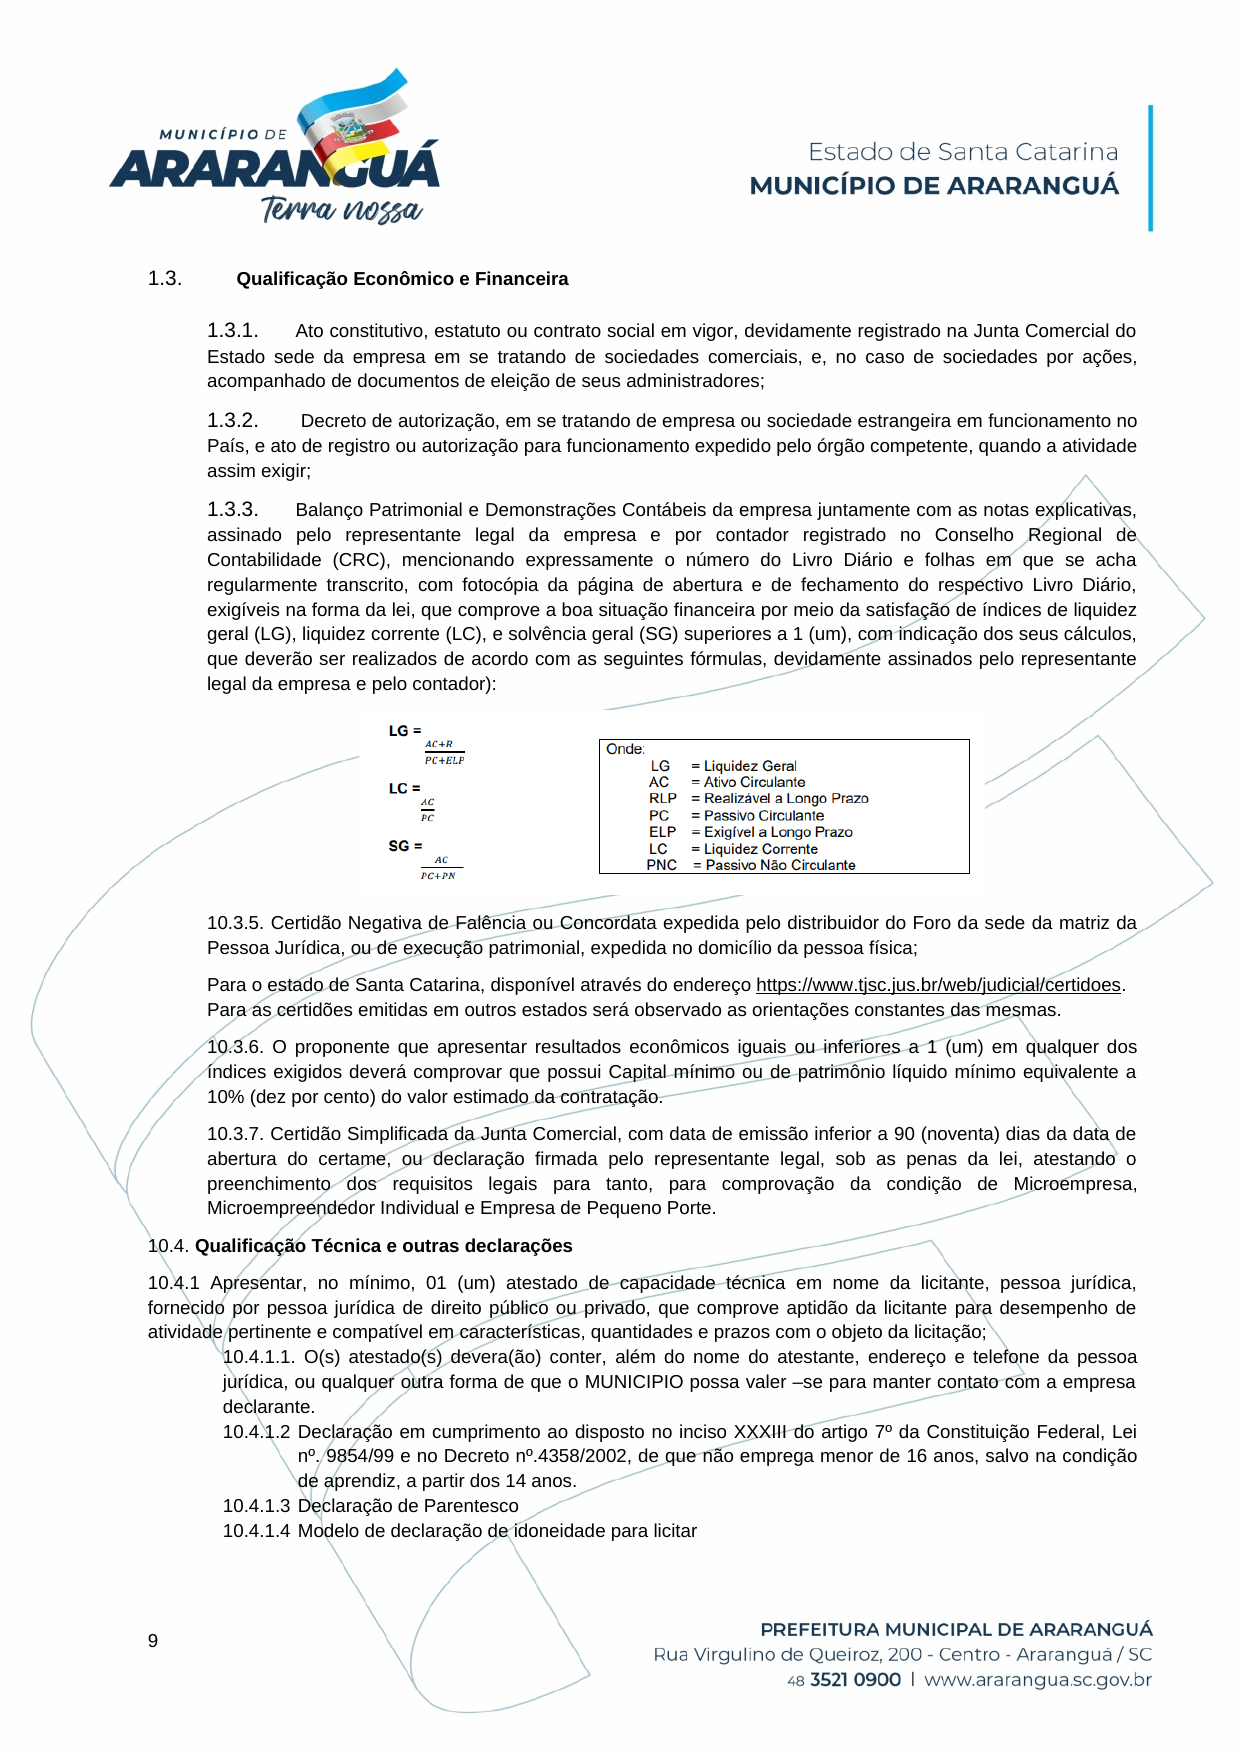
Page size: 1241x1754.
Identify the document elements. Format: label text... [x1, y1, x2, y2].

text Para as certidões emitidas em outros estados será observado as orientações constantes das mesmas. [207, 998, 1138, 1020]
text 10.4. Qualificação Técnica e outras declarações [148, 1234, 1138, 1256]
text 10.4.1 Apresentar, no mínimo, 01 (um) atestado de capacidade técnica em nome da licitante, pessoa jurídica, fornecido por pessoa jurídica de direito público ou privado, que comprove aptidão da licitante para desempenho de atividade pertinente e compatível em características, quantidades e prazos com o objeto da licitação; [148, 1272, 1138, 1343]
text 10.4.1.1. O(s) atestado(s) devera(ão) conter, além do nome do atestante, endereço e telefone da pessoa jurídica, ou qualquer outra forma de que o MUNICIPIO possa valer –se para manter contato com a empresa declarante. [223, 1346, 1138, 1417]
list 10.3.7. Certidão Simplificada da Junta Comercial, com data de emissão inferior a 90 (noventa) dias da data de abertura do certame, ou declaração firmada pelo representante legal, sob as penas da lei, atestando o preenchimento dos requisitos legais para tanto, para comprovação da condição de Microempresa, Microempreendedor Individual e Empresa de Pequeno Porte. [207, 1123, 1138, 1219]
picture [1, 0, 1241, 1754]
list Declaração de Parentesco [223, 1495, 1138, 1516]
list Balanço Patrimonial e Demonstrações Contábeis da empresa juntamente com as notas explicativas, assinado pelo representante legal da empresa e por contador registrado no Conselho Regional de Contabilidade (CRC), mencionando expressamente o número do Livro Diário e folhas em que se acha regularmente transcrito, com fotocópia da página de abertura e de fechamento do respectivo Livro Diário, exigíveis na forma da lei, que comprove a boa situação financeira por meio da satisfação de índices de liquidez geral (LG), liquidez corrente (LC), e solvência geral (SG) superiores a 1 (um), com indicação dos seus cálculos, que deverão ser realizados de acordo com as seguintes fórmulas, devidamente assinados pelo representante legal da empresa e pelo contador): [207, 497, 1138, 694]
list 10.3.5. Certidão Negativa de Falência ou Concordata expedida pelo distribuidor do Foro da sede da matriz da Pessoa Jurídica, ou de execução patrimonial, expedida no domicílio da pessoa física; [207, 912, 1138, 958]
list 10.3.6. O proponente que apresentar resultados econômicos iguais ou inferiores a 1 (um) em qualquer dos índices exigidos deverá comprovar que possui Capital mínimo ou de patrimônio líquido mínimo equivalente a 10% (dez por cento) do valor estimado da contratação. [207, 1036, 1138, 1107]
text Para o estado de Santa Catarina, disponível através do endereço https://www.tjsc.jus.br/web/judicial/certidoes. [207, 974, 1138, 995]
list Ato constitutivo, estatuto ou contrato social em vigor, devidamente registrado na Junta Comercial do Estado sede da empresa em se tratando de sociedades comerciais, e, no caso de sociedades por ações, acompanhado de documentos de eleição de seus administradores; [207, 318, 1138, 392]
list Modelo de declaração de idoneidade para licitar [223, 1519, 1138, 1541]
list Decreto de autorização, em se tratando de empresa ou sociedade estrangeira em funcionamento no País, e ato de registro ou autorização para funcionamento expedido pelo órgão competente, quando a atividade assim exigir; [207, 408, 1138, 481]
list Qualificação Econômico e Financeira [148, 266, 1138, 290]
list Declaração em cumprimento ao disposto no inciso XXXIII do artigo 7º da Constituição Federal, Lei nº. 9854/99 e no Decreto nº.4358/2002, de que não emprega menor de 16 anos, salvo na condição de aprendiz, a partir dos 14 anos. [223, 1420, 1138, 1492]
